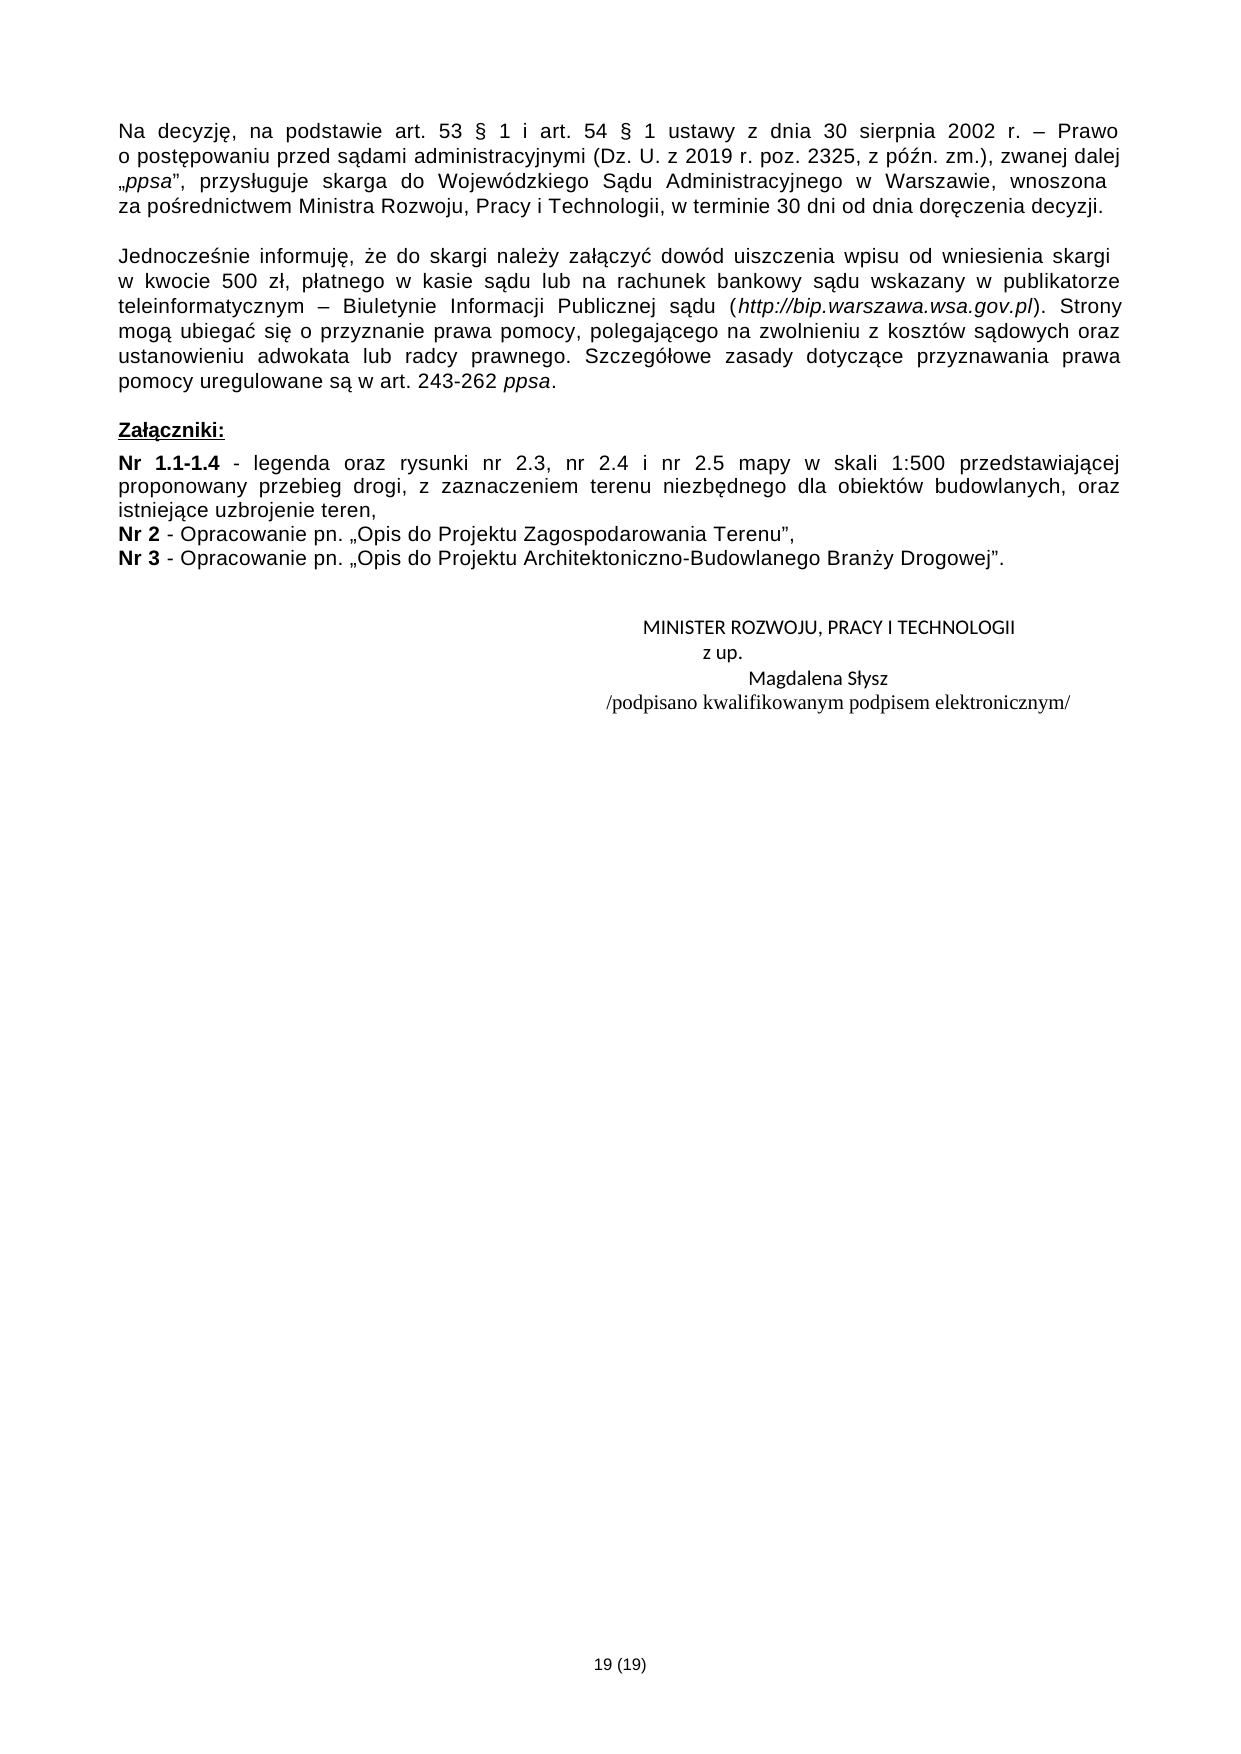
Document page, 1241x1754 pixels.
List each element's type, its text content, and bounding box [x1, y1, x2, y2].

text Nr 2 - Opracowanie pn. „Opis do Projektu Zagospodarowania Terenu”, [118, 522, 1122, 546]
text Załączniki: [118, 418, 1122, 442]
text Na decyzję, na podstawie art. 53 § 1 i art. 54 § 1 ustawy z dnia 30 sierpnia 2002 r. – Prawo o postępowaniu przed sądami administracyjnymi (Dz. U. z 2019 r. poz. 2325, z późn. zm.), zwanej dalej „ppsa”, przysługuje skarga do Wojewódzkiego Sądu Administracyjnego w Warszawie, wnoszona za pośrednictwem Ministra Rozwoju, Pracy i Technologii, w terminie 30 dni od dnia doręczenia decyzji. [118, 118, 1122, 218]
text Nr 3 - Opracowanie pn. „Opis do Projektu Architektoniczno-Budowlanego Branży Drogowej”. [118, 546, 1122, 570]
text Nr 1.1-1.4 - legenda oraz rysunki nr 2.3, nr 2.4 i nr 2.5 mapy w skali 1:500 przedstawiającej proponowany przebieg drogi, z zaznaczeniem terenu niezbędnego dla obiektów budowlanych, oraz istniejące uzbrojenie teren, [118, 450, 1122, 522]
text Jednocześnie informuję, że do skargi należy załączyć dowód uiszczenia wpisu od wniesienia skargi w kwocie 500 zł, płatnego w kasie sądu lub na rachunek bankowy sądu wskazany w publikatorze teleinformatycznym – Biuletynie Informacji Publicznej sądu (http://bip.warszawa.wsa.gov.pl). Strony mogą ubiegać się o przyznanie prawa pomocy, polegającego na zwolnieniu z kosztów sądowych oraz ustanowieniu adwokata lub radcy prawnego. Szczegółowe zasady dotyczące przyznawania prawa pomocy uregulowane są w art. 243-262 ppsa. [118, 243, 1122, 393]
